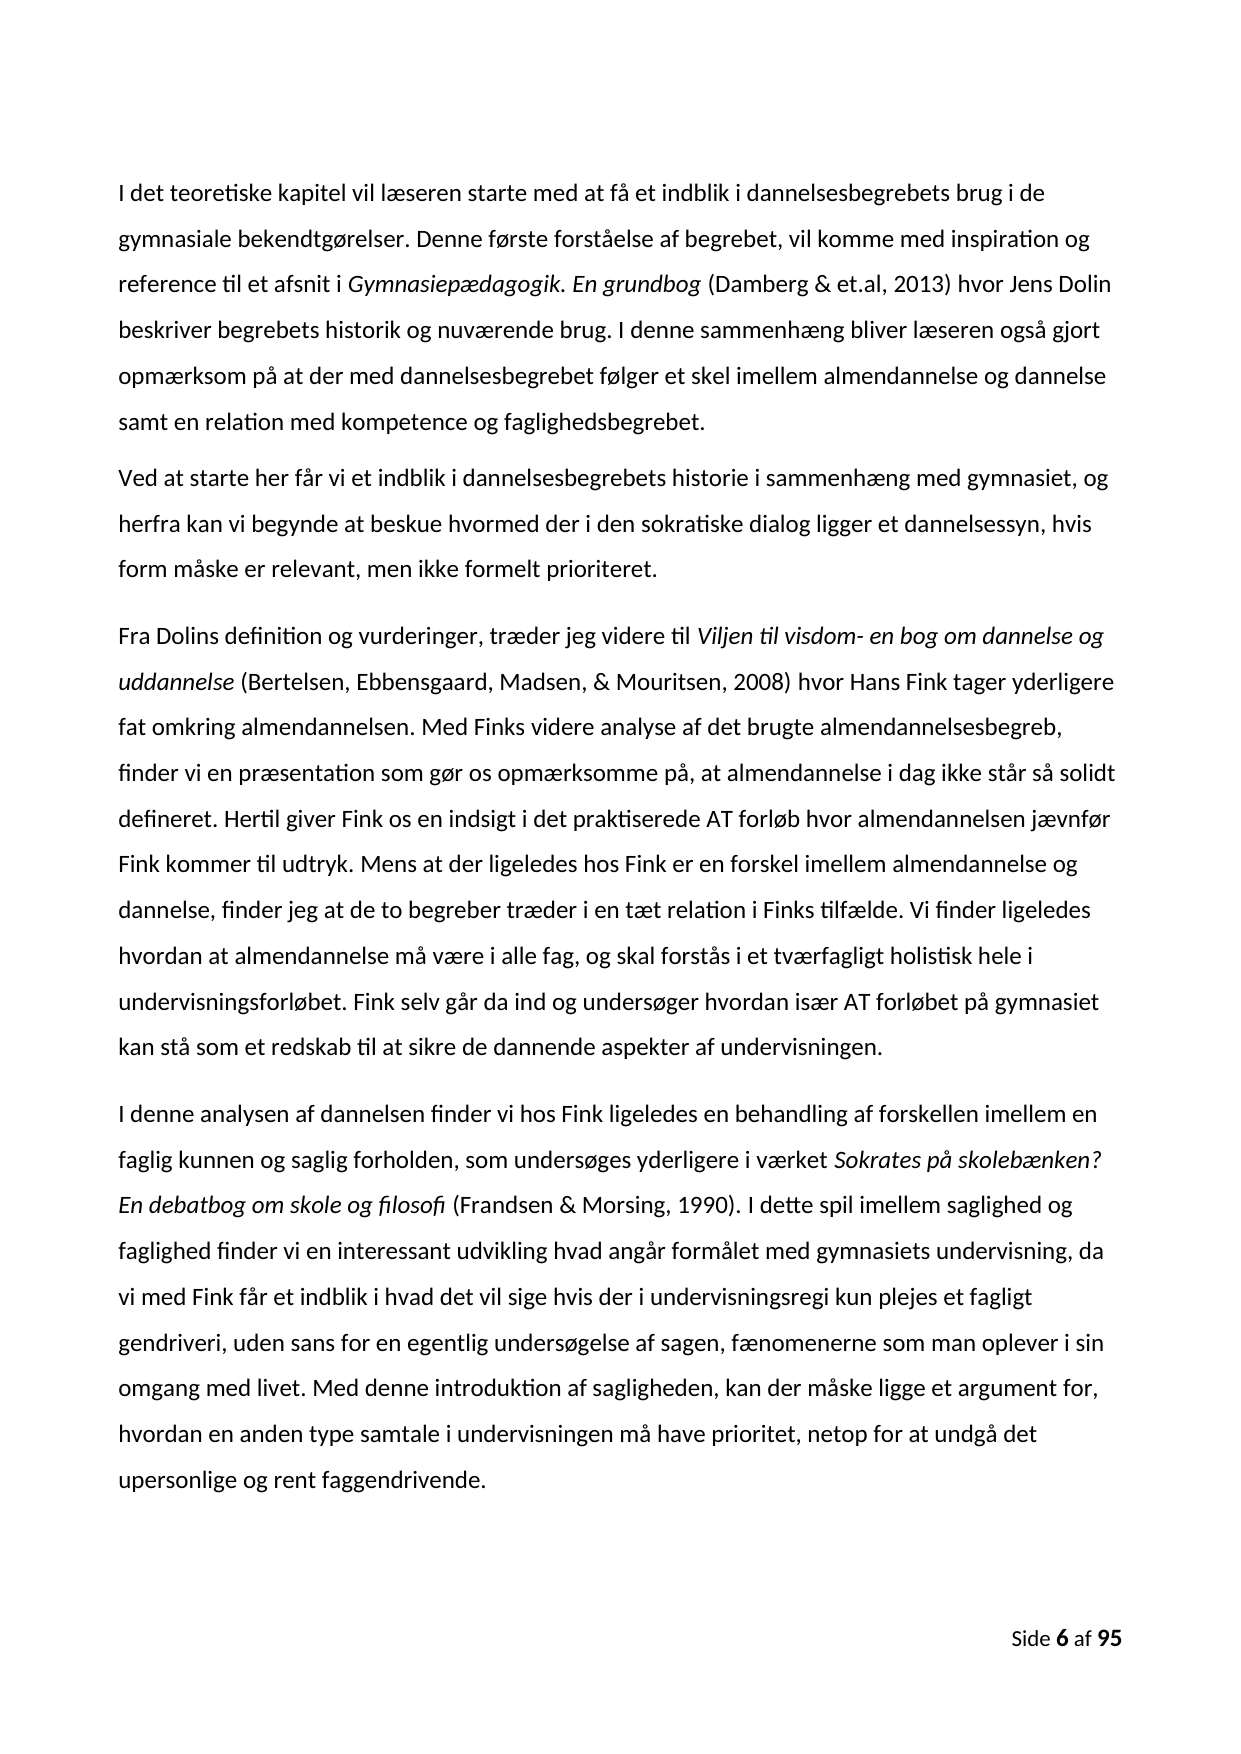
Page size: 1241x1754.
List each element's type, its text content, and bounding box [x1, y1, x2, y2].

text Ved at starte her får vi et indblik i dannelsesbegrebets historie i sammenhæng med gymnasiet, og herfra kan vi begynde at beskue hvormed der i den sokratiske dialog ligger et dannelsessyn, hvis form måske er relevant, men ikke formelt prioriteret. [118, 462, 1122, 584]
text Fra Dolins definition og vurderinger, træder jeg videre til Viljen til visdom- en bog om dannelse og uddannelse hvor Hans Fink tager yderligere fat omkring almendannelsen. Med Finks videre analyse af det brugte almendannelsesbegreb, finder vi en præsentation som gør os opmærksomme på, at almendannelse i dag ikke står så solidt defineret. Hertil giver Fink os en indsigt i det praktiserede AT forløb hvor almendannelsen jævnfør Fink kommer til udtryk. Mens at der ligeledes hos Fink er en forskel imellem almendannelse og dannelse, finder jeg at de to begreber træder i en tæt relation i Finks tilfælde. Vi finder ligeledes hvordan at almendannelse må være i alle fag, og skal forstås i et tværfagligt holistisk hele i undervisningsforløbet. Fink selv går da ind og undersøger hvordan især AT forløbet på gymnasiet kan stå som et redskab til at sikre de dannende aspekter af undervisningen. [118, 620, 1122, 1062]
text I denne analysen af dannelsen finder vi hos Fink ligeledes en behandling af forskellen imellem en faglig kunnen og saglig forholden, som undersøges yderligere i værket Sokrates på skolebænken? En debatbog om skole og filosofi . I dette spil imellem saglighed og faglighed finder vi en interessant udvikling hvad angår formålet med gymnasiets undervisning, da vi med Fink får et indblik i hvad det vil sige hvis der i undervisningsregi kun plejes et fagligt gendriveri, uden sans for en egentlig undersøgelse af sagen, fænomenerne som man oplever i sin omgang med livet. Med denne introduktion af sagligheden, kan der måske ligge et argument for, hvordan en anden type samtale i undervisningen må have prioritet, netop for at undgå det upersonlige og rent faggendrivende. [118, 1098, 1122, 1494]
text I det teoretiske kapitel vil læseren starte med at få et indblik i dannelsesbegrebets brug i de gymnasiale bekendtgørelser. Denne første forståelse af begrebet, vil komme med inspiration og reference til et afsnit i Gymnasiepædagogik. En grundbog hvor Jens Dolin beskriver begrebets historik og nuværende brug. I denne sammenhæng bliver læseren også gjort opmærksom på at der med dannelsesbegrebet følger et skel imellem almendannelse og dannelse samt en relation med kompetence og faglighedsbegrebet. [118, 177, 1122, 436]
